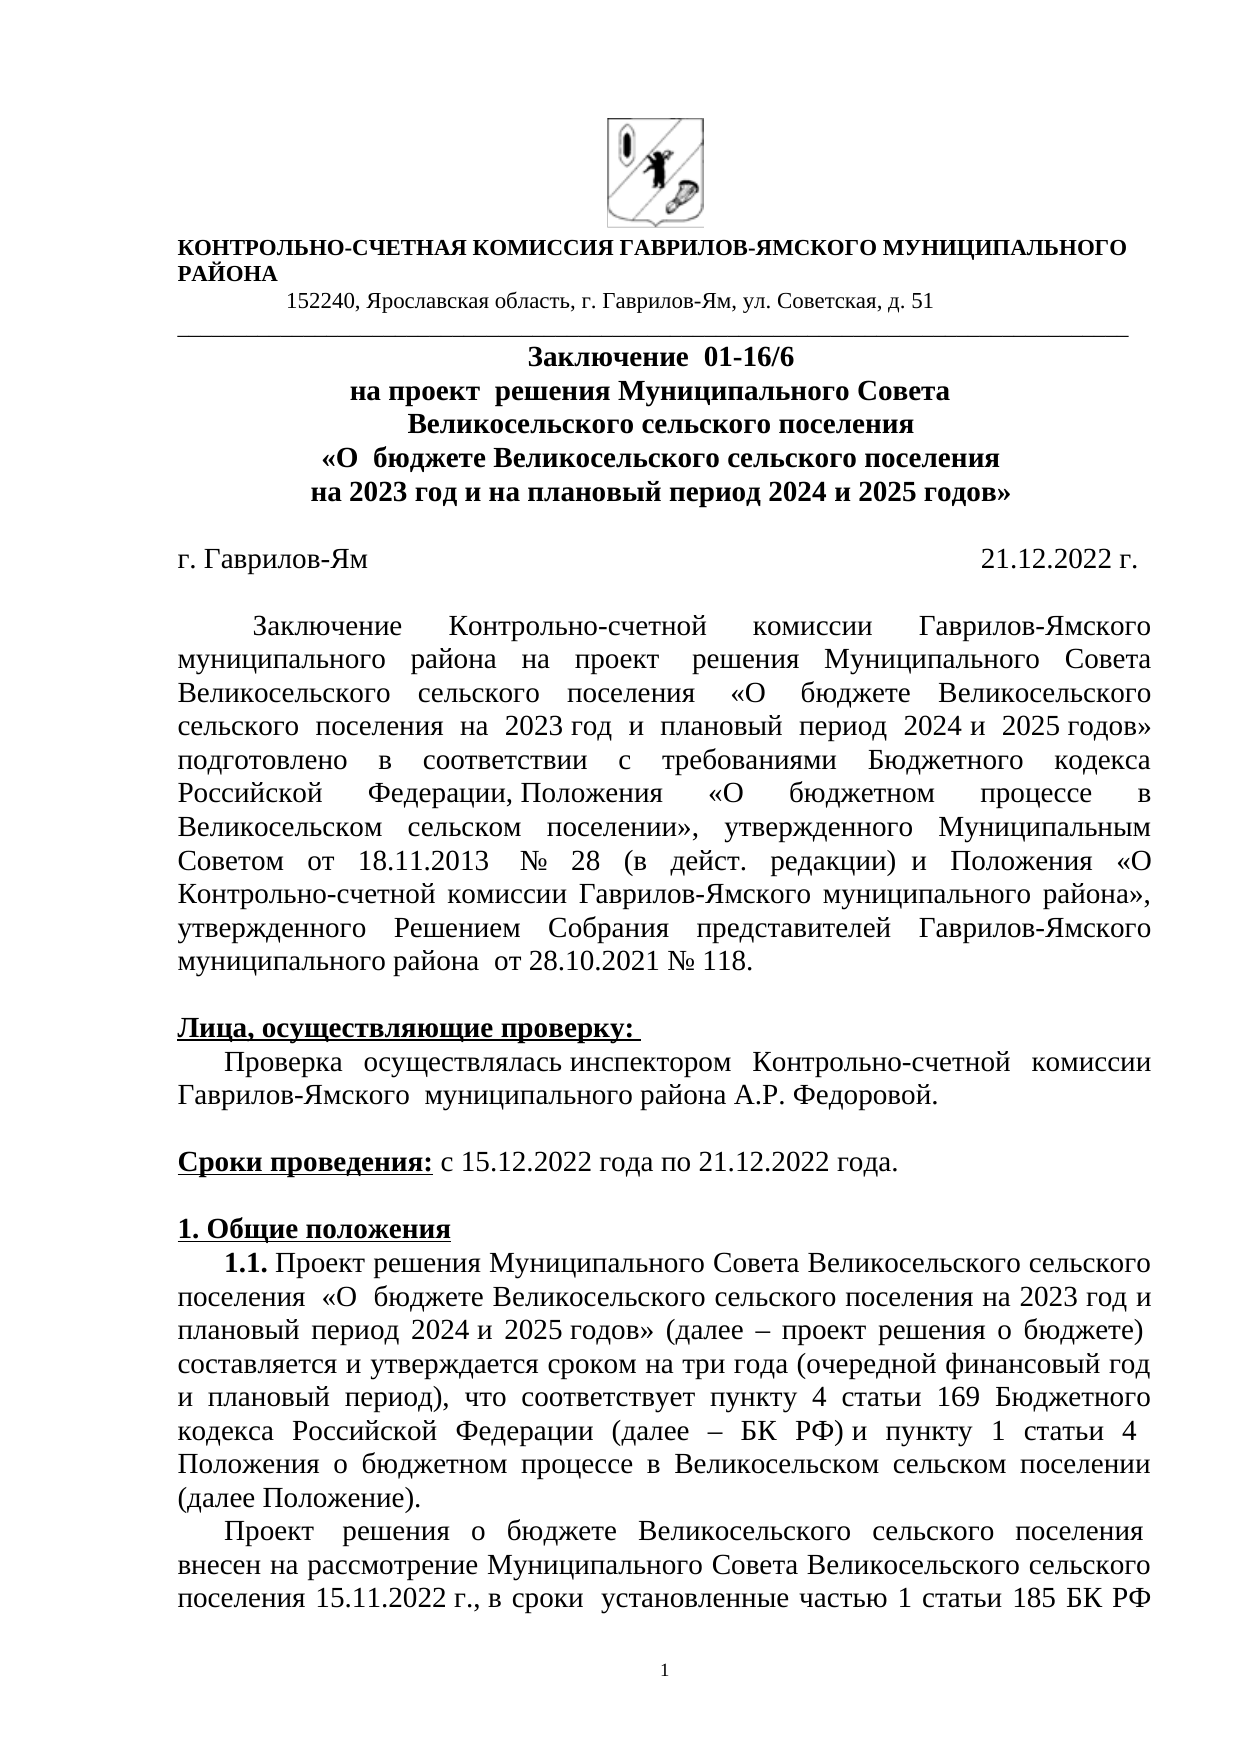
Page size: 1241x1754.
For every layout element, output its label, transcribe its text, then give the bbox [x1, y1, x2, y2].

text на проект решения Муниципального Совета [177, 373, 1152, 407]
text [177, 1513, 1152, 1614]
text ___________________________________________________________________________________ [177, 313, 1152, 339]
text КОНТРОЛЬНО-СЧЕТНАЯ КОМИССИЯ ГАВРИЛОВ-ЯМСКОГО МУНИЦИПАЛЬНОГО РАЙОНА [177, 234, 1152, 287]
text г. Гаврилов-Ям 21.12.2022 г. [177, 541, 1152, 574]
text Заключение Контрольно-счетной комиссии Гаврилов-Ямского муниципального района на проект решения Муниципального Совета Великосельского сельского поселения «О бюджете Великосельского сельского поселения на 2023 год и плановый период 2024 и 2025 годов» подготовлено в соответствии с требованиями Бюджетного кодекса Российской Федерации, Положения «О бюджетном процессе в Великосельском сельском поселении», утвержденного Муниципальным Советом от 18.11.2013 № 28 (в дейст. редакции) и Положения «О Контрольно-счетной комиссии Гаврилов-Ямского муниципального района», утвержденного Решением Собрания представителей Гаврилов-Ямского муниципального района от 28.10.2021 № 118. [177, 608, 1152, 977]
text «О бюджете Великосельского сельского поселения [177, 440, 1152, 474]
picture [606, 118, 704, 229]
text 1.1. Проект решения Муниципального Совета Великосельского сельского поселения «О бюджете Великосельского сельского поселения на 2023 год и плановый период 2024 и 2025 годов» (далее – проект решения о бюджете) составляется и утверждается сроком на три года (очередной финансовый год и плановый период), что соответствует пункту 4 статьи 169 Бюджетного кодекса Российской Федерации (далее – БК РФ) и пункту 1 статьи 4 Положения о бюджетном процессе в Великосельском сельском поселении (далее Положение). [177, 1245, 1152, 1513]
text Проверка осуществлялась инспектором Контрольно-счетной комиссии Гаврилов-Ямского муниципального района А.Р. Федоровой. [177, 1044, 1152, 1111]
text на 2023 год и на плановый период 2024 и 2025 годов» [177, 474, 1152, 507]
text Лица, осуществляющие проверку: [177, 1010, 1152, 1044]
text 152240, Ярославская область, г. Гаврилов-Ям, ул. Советская, д. 51 [177, 287, 1152, 313]
text Великосельского сельского поселения [177, 407, 1152, 440]
text Заключение 01-16/6 [177, 339, 1152, 373]
text Сроки проведения: с 15.12.2022 года по 21.12.2022 года. [177, 1144, 1152, 1178]
text 1. Общие положения [177, 1212, 1152, 1245]
